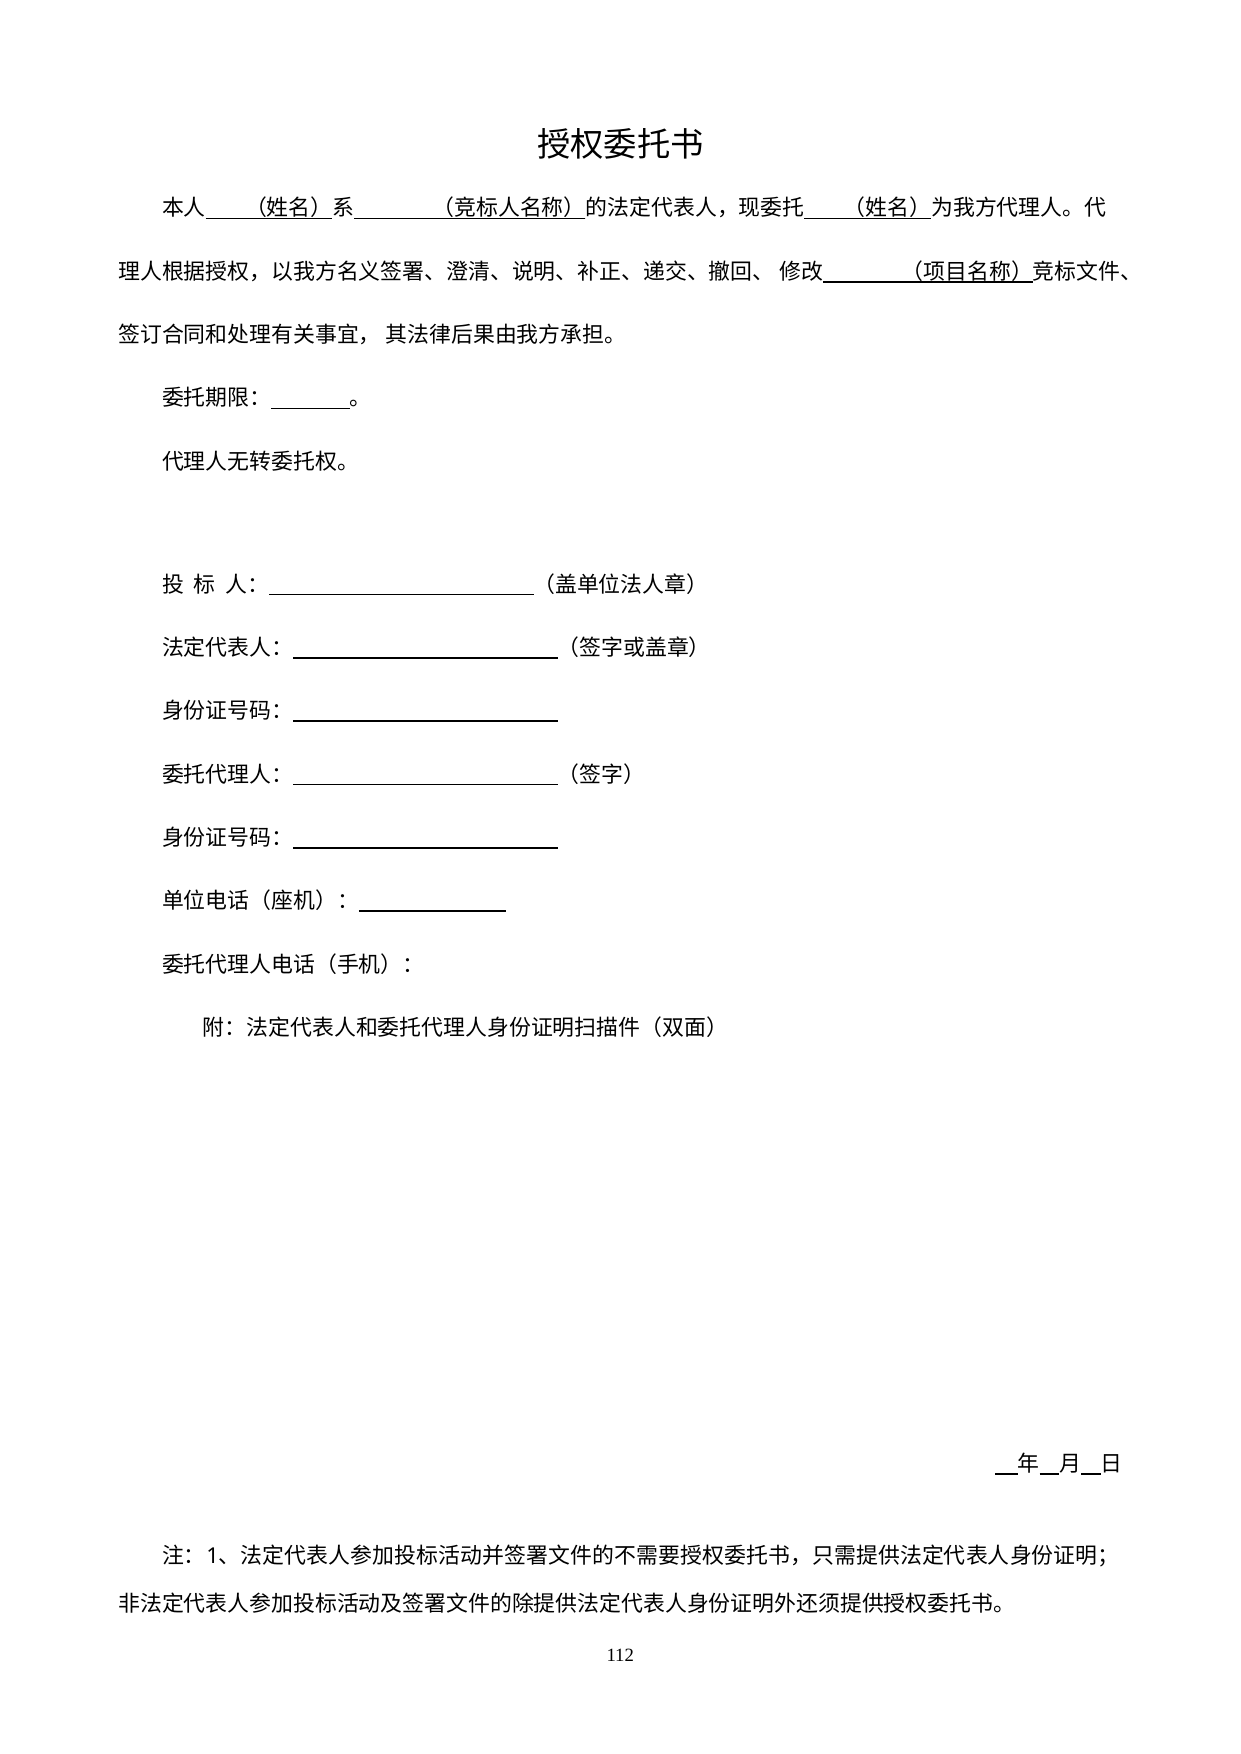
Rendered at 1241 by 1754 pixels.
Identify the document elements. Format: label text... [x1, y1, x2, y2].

text 代理人无转委托权。 [118, 444, 1122, 475]
text 附：法定代表人和委托代理人身份证明扫描件（双面） [118, 1010, 1122, 1042]
text 委托期限： 。 [118, 380, 1122, 412]
text 投 标 人： （盖单位法人章） [118, 567, 1122, 598]
text 授权委托书 [118, 118, 1122, 166]
text 法定代表人： （签字或盖章） [118, 630, 1122, 662]
text 单位电话（座机）： [118, 883, 1122, 915]
text 身份证号码： [118, 693, 1122, 725]
text 本人 （姓名）系 （竞标人名称）的法定代表人，现委托 （姓名）为我方代理人。代理人根据授权，以我方名义签署、澄清、说明、补正、递交、撤回、 修改 （项目名称）竞标文件、签订合同和处理有关事宜， 其法律后果由我方承担。 [118, 190, 1122, 349]
text 注：1、法定代表人参加投标活动并签署文件的不需要授权委托书，只需提供法定代表人身份证明；非法定代表人参加投标活动及签署文件的除提供法定代表人身份证明外还须提供授权委托书。 [118, 1538, 1122, 1617]
text 委托代理人电话（手机）： [118, 947, 1122, 978]
text 身份证号码： [118, 820, 1122, 852]
text 年 月 日 [118, 1446, 1122, 1477]
text 委托代理人： （签字） [118, 757, 1122, 788]
